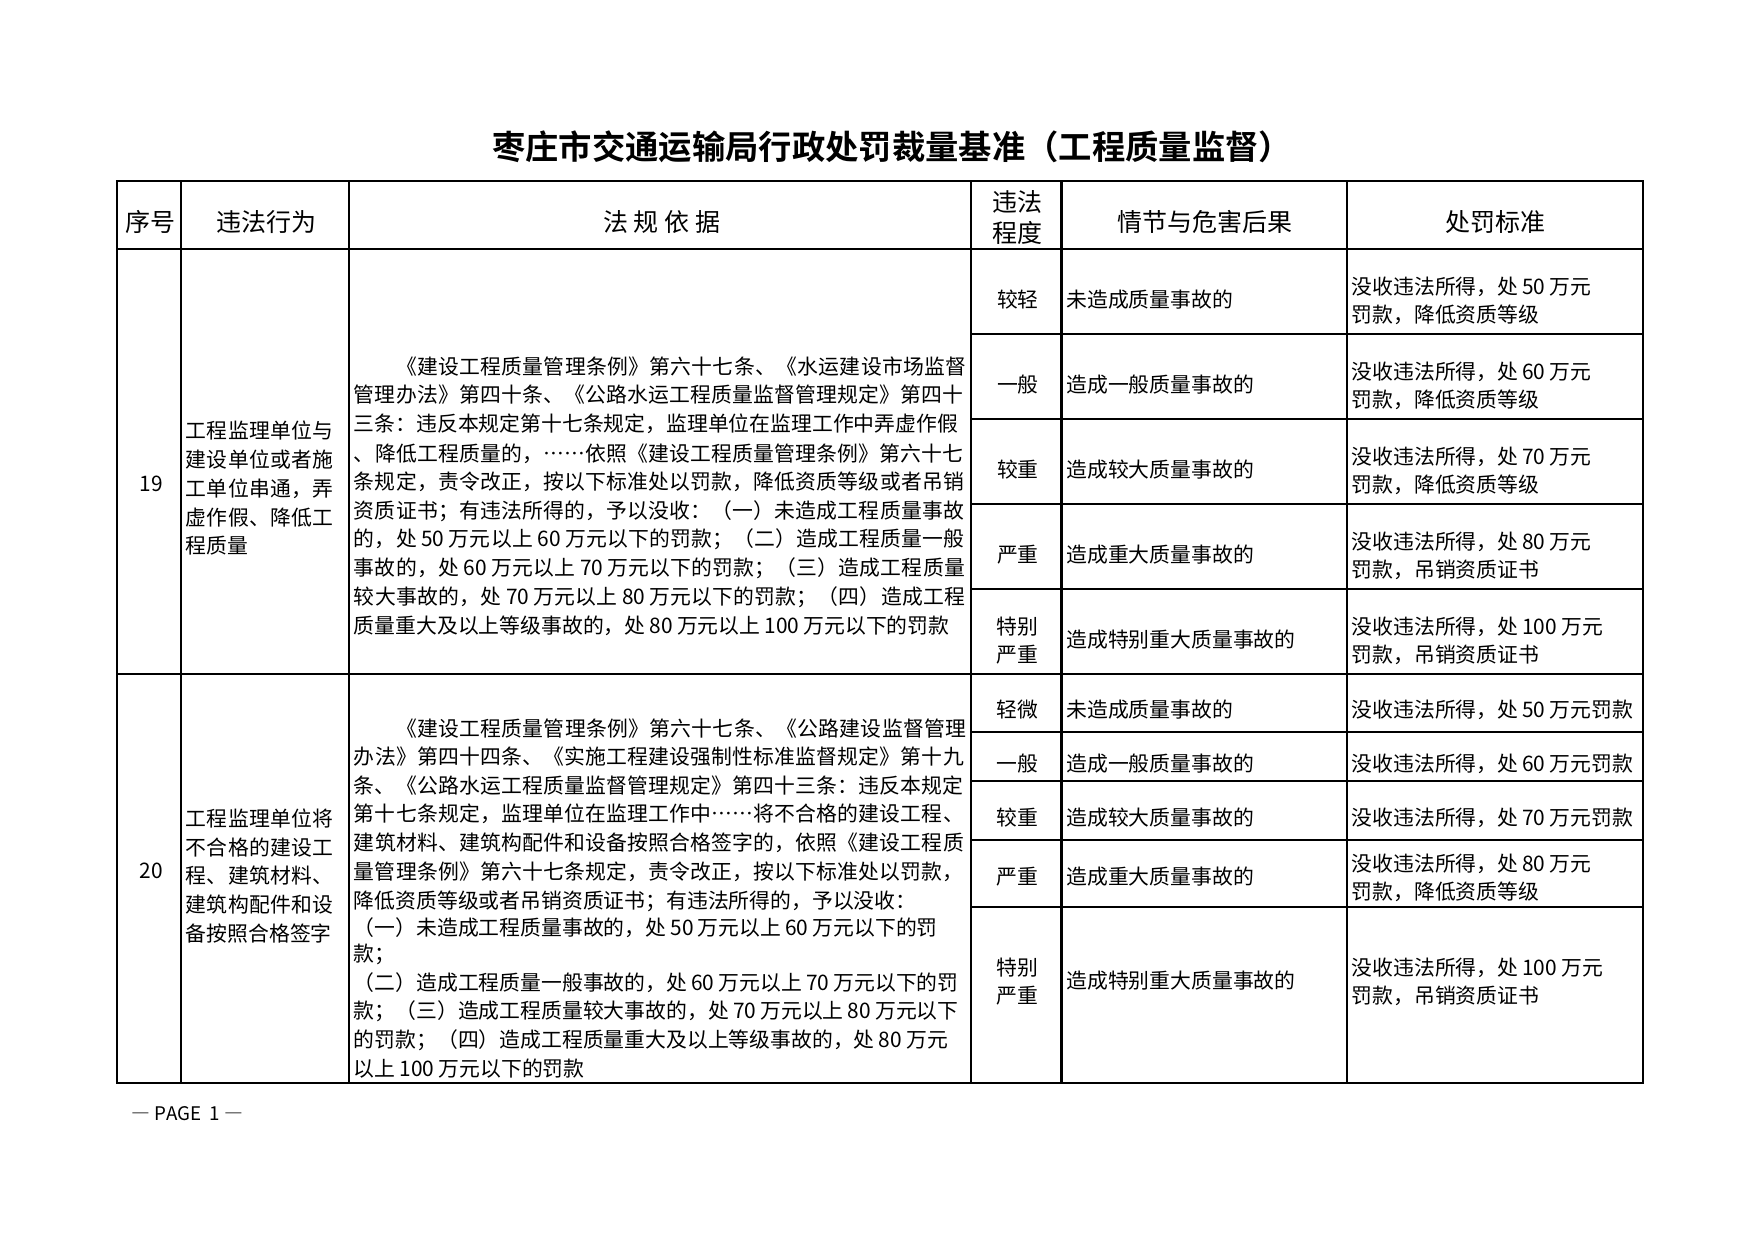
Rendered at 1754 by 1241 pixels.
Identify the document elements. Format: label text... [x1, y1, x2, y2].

table_cell 没收违法所得，处70万元罚款，降低资质等级 [1348, 420, 1642, 503]
table_cell 造成特别重大质量事故的 [1063, 590, 1346, 673]
table_header 违法程度 [972, 182, 1060, 248]
table_cell 工程监理单位将不合格的建设工程、建筑材料、建筑构配件和设备按照合格签字 [182, 675, 348, 1082]
table_header 情节与危害后果 [1063, 182, 1346, 248]
table_cell 造成特别重大质量事故的 [1063, 908, 1346, 1082]
table_cell 未造成质量事故的 [1063, 250, 1346, 333]
table_cell 造成较大质量事故的 [1063, 782, 1346, 839]
table_header 处罚标准 [1348, 182, 1642, 248]
table_cell 工程监理单位与建设单位或者施工单位串通，弄虚作假、降低工程质量 [182, 250, 348, 673]
table_cell 《建设工程质量管理条例》第六十七条、《公路建设监督管理办法》第四十四条、《实施工程建设强制性标准监督规定》第十九条、《公路水运工程质量监督管理规定》第四十三条：违反本规定第十七条规定，监理单位在监理工作中……将不合格的建设工程、建筑材料、建筑构配件和设备按照合格签字的，依照《建设工程质量管理条例》第六十七条规定，责令改正，按以下标准处以罚款， 降低资质等级或者吊销资质证书；有违法所得的，予以没收： （一）未造成工程质量事故的，处50万元以上60万元以下的罚款； （二）造成工程质量一般事故的，处60万元以上70万元以下的罚 款；（三）造成工程质量较大事故的，处70万元以上80万元以下的罚款；（四）造成工程质量重大及以上等级事故的，处80万元以上100万元以下的罚款 [350, 675, 970, 1082]
table_cell 20 [118, 675, 180, 1082]
table_cell 特别严重 [972, 590, 1060, 673]
table_cell 《建设工程质量管理条例》第六十七条、《水运建设市场监督管理办法》第四十条、《公路水运工程质量监督管理规定》第四十三条：违反本规定第十七条规定，监理单位在监理工作中弄虚作假 、降低工程质量的，……依照《建设工程质量管理条例》第六十七条规定，责令改正，按以下标准处以罚款，降低资质等级或者吊销资质证书；有违法所得的，予以没收：（一）未造成工程质量事故的，处50万元以上60万元以下的罚款；（二）造成工程质量一般事故的，处60万元以上70万元以下的罚款；（三）造成工程质量较大事故的，处70万元以上80万元以下的罚款；（四）造成工程质量重大及以上等级事故的，处80万元以上100万元以下的罚款 [350, 250, 970, 673]
table_cell 没收违法所得，处100万元罚款，吊销资质证书 [1348, 908, 1642, 1082]
table_cell 特别严重 [972, 908, 1060, 1082]
table_cell 没收违法所得，处80万元罚款，吊销资质证书 [1348, 505, 1642, 588]
table_cell 造成较大质量事故的 [1063, 420, 1346, 503]
table_cell 造成一般质量事故的 [1063, 733, 1346, 780]
table_cell 没收违法所得，处50万元罚款 [1348, 675, 1642, 731]
table_cell 严重 [972, 841, 1060, 906]
table_cell 没收违法所得，处80万元罚款，降低资质等级 [1348, 841, 1642, 906]
table_header 序号 [118, 182, 180, 248]
table_cell 没收违法所得，处70万元罚款 [1348, 782, 1642, 839]
table_cell 没收违法所得，处60万元罚款，降低资质等级 [1348, 335, 1642, 418]
table_header 违法行为 [182, 182, 348, 248]
table_cell 较轻 [972, 250, 1060, 333]
table_cell 没收违法所得，处100万元罚款，吊销资质证书 [1348, 590, 1642, 673]
table_cell 严重 [972, 505, 1060, 588]
table_cell 没收违法所得，处60万元罚款 [1348, 733, 1642, 780]
table_header 法 规 依 据 [350, 182, 970, 248]
table_cell 较重 [972, 420, 1060, 503]
table_cell 没收违法所得，处50万元罚款，降低资质等级 [1348, 250, 1642, 333]
table_cell 较重 [972, 782, 1060, 839]
table_cell 造成重大质量事故的 [1063, 505, 1346, 588]
table_cell 一般 [972, 733, 1060, 780]
table_cell 19 [118, 250, 180, 673]
table_cell 造成重大质量事故的 [1063, 841, 1346, 906]
table_cell 轻微 [972, 675, 1060, 731]
table_cell 一般 [972, 335, 1060, 418]
table_cell 造成一般质量事故的 [1063, 335, 1346, 418]
table_cell 未造成质量事故的 [1063, 675, 1346, 731]
